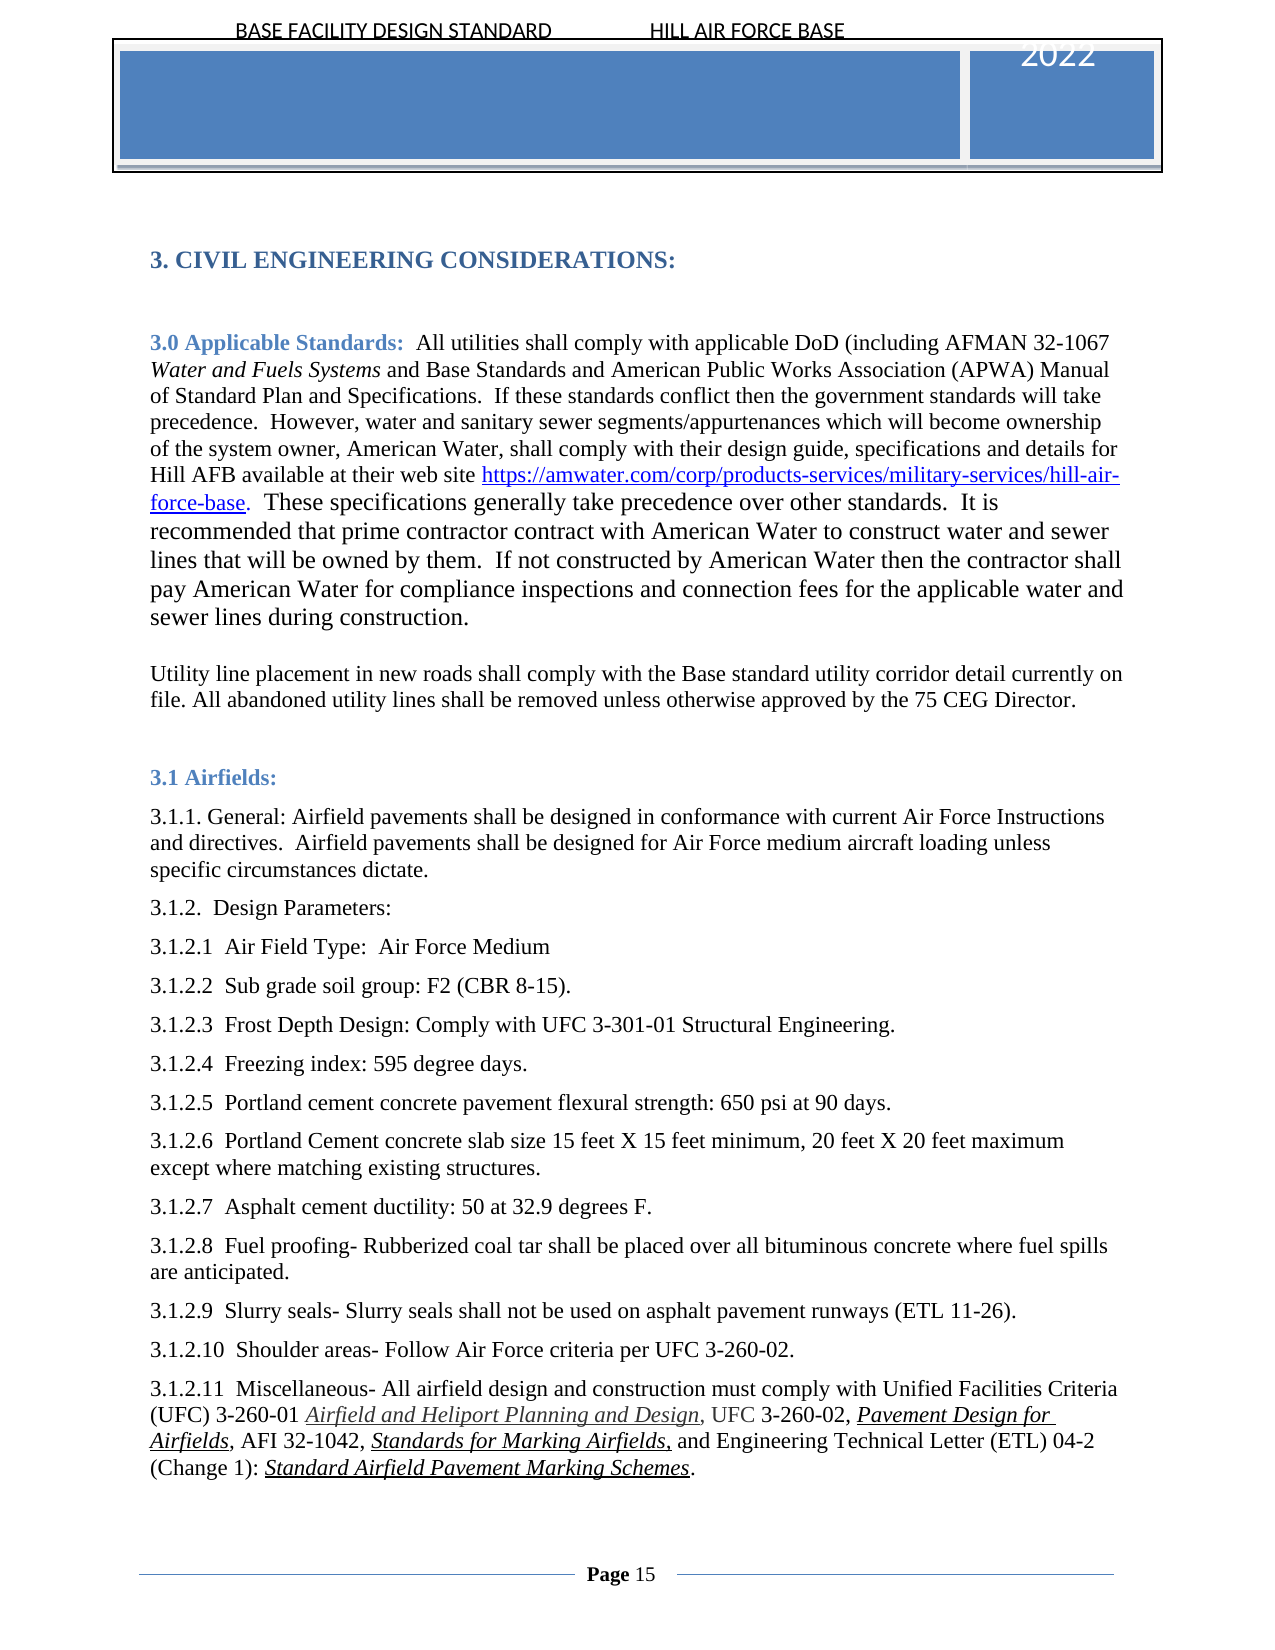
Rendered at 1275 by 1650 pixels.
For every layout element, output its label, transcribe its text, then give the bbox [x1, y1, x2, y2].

text 3.0 Applicable Standards: All utilities shall comply with applicable DoD (including AFMAN 32-1067 Water and Fuels Systems and Base Standards and American Public Works Association (APWA) Manual of Standard Plan and Specifications. If these standards conflict then the government standards will take precedence. However, water and sanitary sewer segments/appurtenances which will become ownership of the system owner, American Water, shall comply with their design guide, specifications and details for Hill AFB available at their web site https://amwater.com/corp/products-services/military-services/hill-air-force-base. These specifications generally take precedence over other standards. It is recommended that prime contractor contract with American Water to construct water and sewer lines that will be owned by them. If not constructed by American Water then the contractor shall pay American Water for compliance inspections and connection fees for the applicable water and sewer lines during construction. [150, 329, 1125, 631]
text 3.1.2. Design Parameters: [150, 894, 1125, 921]
text 3.1.2.8 Fuel proofing- Rubberized coal tar shall be placed over all bituminous concrete where fuel spills are anticipated. [150, 1232, 1125, 1284]
text Utility line placement in new roads shall comply with the Base standard utility corridor detail currently on file. All abandoned utility lines shall be removed unless otherwise approved by the 75 CEG Director. [150, 660, 1125, 713]
text 3.1.2.11 Miscellaneous- All airfield design and construction must comply with Unified Facilities Criteria (UFC) 3-260-01 Airfield and Heliport Planning and Design, UFC 3-260-02, Pavement Design for Airfields, AFI 32-1042, Standards for Marking Airfields, and Engineering Technical Letter (ETL) 04-2 (Change 1): Standard Airfield Pavement Marking Schemes. [150, 1374, 1125, 1480]
subtitle 3. CIVIL ENGINEERING CONSIDERATIONS: [150, 245, 1125, 274]
text 3.1.2.5 Portland cement concrete pavement flexural strength: 650 psi at 90 days. [150, 1089, 1125, 1115]
text 3.1.2.3 Frost Depth Design: Comply with UFC 3-301-01 Structural Engineering. [150, 1011, 1125, 1037]
text 3.1.2.9 Slurry seals- Slurry seals shall not be used on asphalt pavement runways (ETL 11-26). [150, 1297, 1125, 1323]
text 3.1.2.2 Sub grade soil group: F2 (CBR 8-15). [150, 972, 1125, 998]
text 3.1.1. General: Airfield pavements shall be designed in conformance with current Air Force Instructions and directives. Airfield pavements shall be designed for Air Force medium aircraft loading unless specific circumstances dictate. [150, 803, 1125, 882]
text 3.1.2.6 Portland Cement concrete slab size 15 feet X 15 feet minimum, 20 feet X 20 feet maximum except where matching existing structures. [150, 1128, 1125, 1180]
text 3.1.2.10 Shoulder areas- Follow Air Force criteria per UFC 3-260-02. [150, 1336, 1125, 1362]
text 3.1.2.7 Asphalt cement ductility: 50 at 32.9 degrees F. [150, 1193, 1125, 1219]
text 3.1.2.1 Air Field Type: Air Force Medium [150, 933, 1125, 960]
subtitle 3.1 Airfields: [150, 764, 1125, 790]
text 3.1.2.4 Freezing index: 595 degree days. [150, 1050, 1125, 1076]
